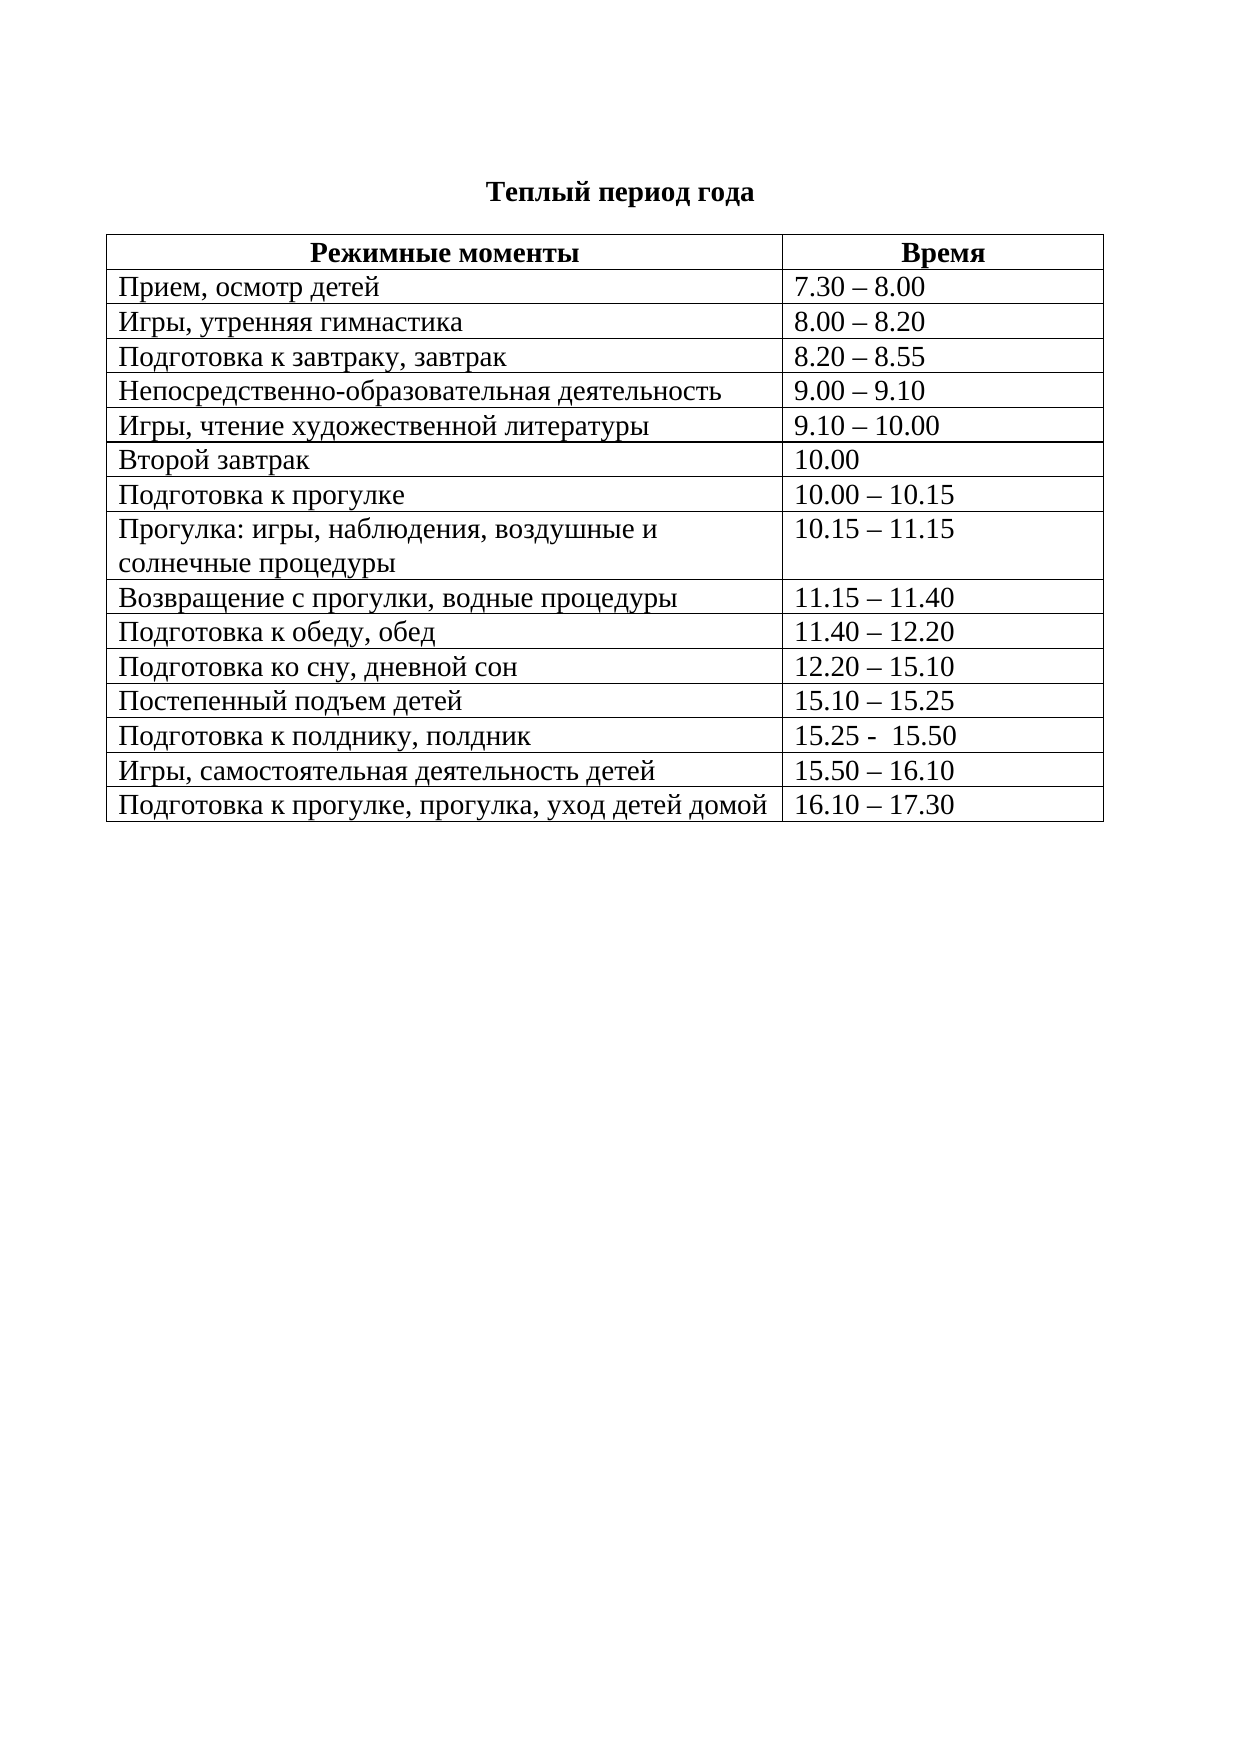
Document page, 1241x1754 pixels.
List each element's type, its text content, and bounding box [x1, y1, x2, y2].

table_cell 8.00 – 8.20 [783, 304, 1103, 338]
table_cell Игры, утренняя гимнастика [107, 304, 782, 338]
table_cell Подготовка к прогулке, прогулка, уход детей домой [107, 787, 782, 821]
table_cell 9.10 – 10.00 [783, 408, 1103, 441]
table_cell Возвращение с прогулки, водные процедуры [107, 580, 782, 613]
table_cell Постепенный подъем детей [107, 684, 782, 717]
table_cell 7.30 – 8.00 [783, 270, 1103, 303]
table_cell Подготовка к завтраку, завтрак [107, 339, 782, 372]
table_header Время [783, 235, 1103, 268]
table_cell 11.15 – 11.40 [783, 580, 1103, 613]
text Теплый период года [118, 174, 1122, 208]
table_cell 15.10 – 15.25 [783, 684, 1103, 717]
table_cell 12.20 – 15.10 [783, 649, 1103, 682]
table_cell Непосредственно-образовательная деятельность [107, 373, 782, 407]
table_cell Второй завтрак [107, 443, 782, 476]
table_cell 9.00 – 9.10 [783, 373, 1103, 407]
table_cell Игры, самостоятельная деятельность детей [107, 753, 782, 786]
table_cell 8.20 – 8.55 [783, 339, 1103, 372]
table_cell 10.00 [783, 443, 1103, 476]
table_cell 10.15 – 11.15 [783, 512, 1103, 579]
table_header Режимные моменты [107, 235, 782, 268]
table_cell 11.40 – 12.20 [783, 614, 1103, 648]
table_cell 10.00 – 10.15 [783, 477, 1103, 511]
table_cell Прием, осмотр детей [107, 270, 782, 303]
table_cell Игры, чтение художественной литературы [107, 408, 782, 441]
table_cell 15.50 – 16.10 [783, 753, 1103, 786]
table_cell 15.25 - 15.50 [783, 718, 1103, 752]
table_cell Подготовка к обеду, обед [107, 614, 782, 648]
table_cell Подготовка к полднику, полдник [107, 718, 782, 752]
table_cell Прогулка: игры, наблюдения, воздушные и солнечные процедуры [107, 512, 782, 579]
table_cell Подготовка ко сну, дневной сон [107, 649, 782, 682]
table_cell 16.10 – 17.30 [783, 787, 1103, 821]
table_cell Подготовка к прогулке [107, 477, 782, 511]
